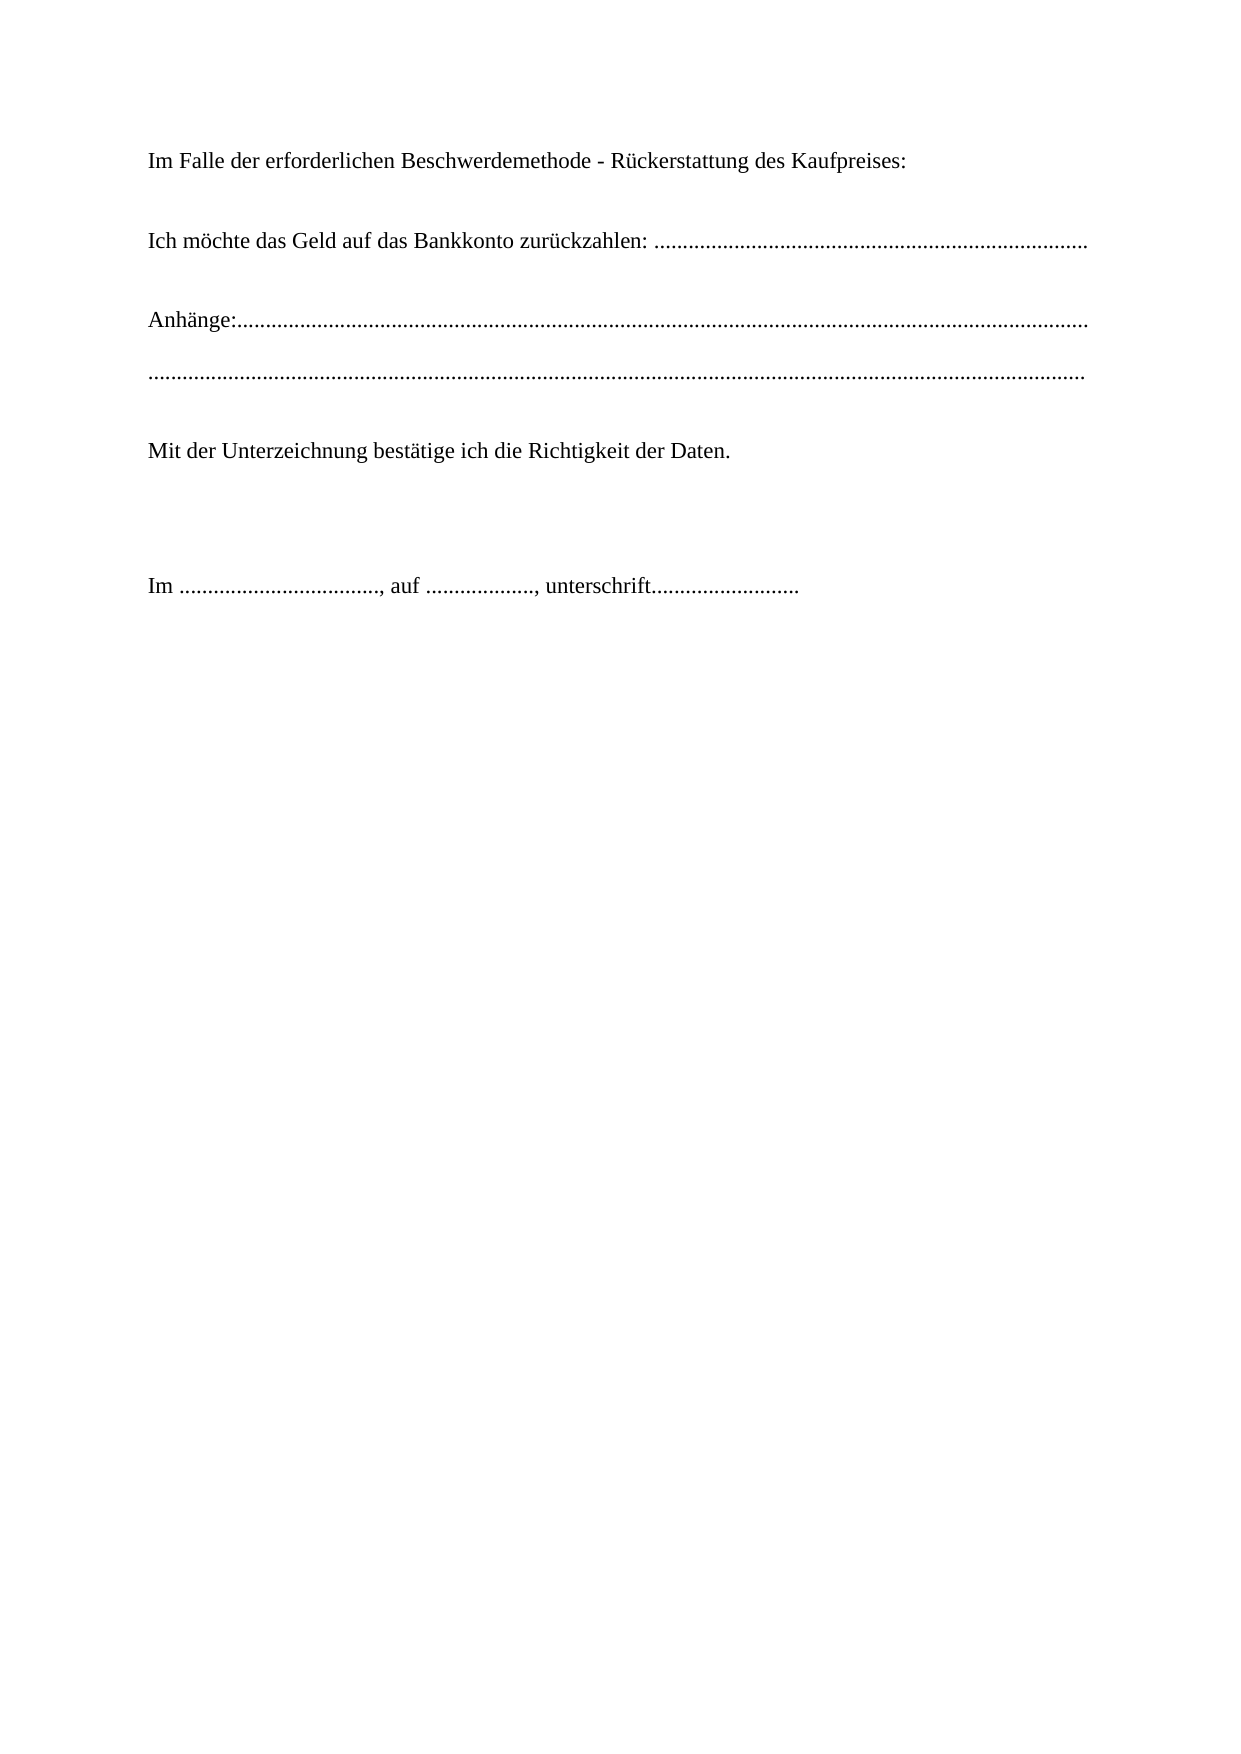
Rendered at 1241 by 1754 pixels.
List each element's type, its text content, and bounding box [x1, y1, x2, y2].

text Mit der Unterzeichnung bestätige ich die Richtigkeit der Daten. [148, 437, 1093, 464]
text Im ..................................., auf ..................., unterschrift.......................... [148, 572, 1093, 598]
text Ich möchte das Geld auf das Bankkonto zurückzahlen: ............................................................................ [148, 227, 1093, 253]
text .................................................................................................................................................................... [148, 358, 1093, 385]
text Im Falle der erforderlichen Beschwerdemethode - Rückerstattung des Kaufpreises: [148, 148, 1093, 174]
text Anhänge:..................................................................................................................................................... [148, 306, 1093, 332]
